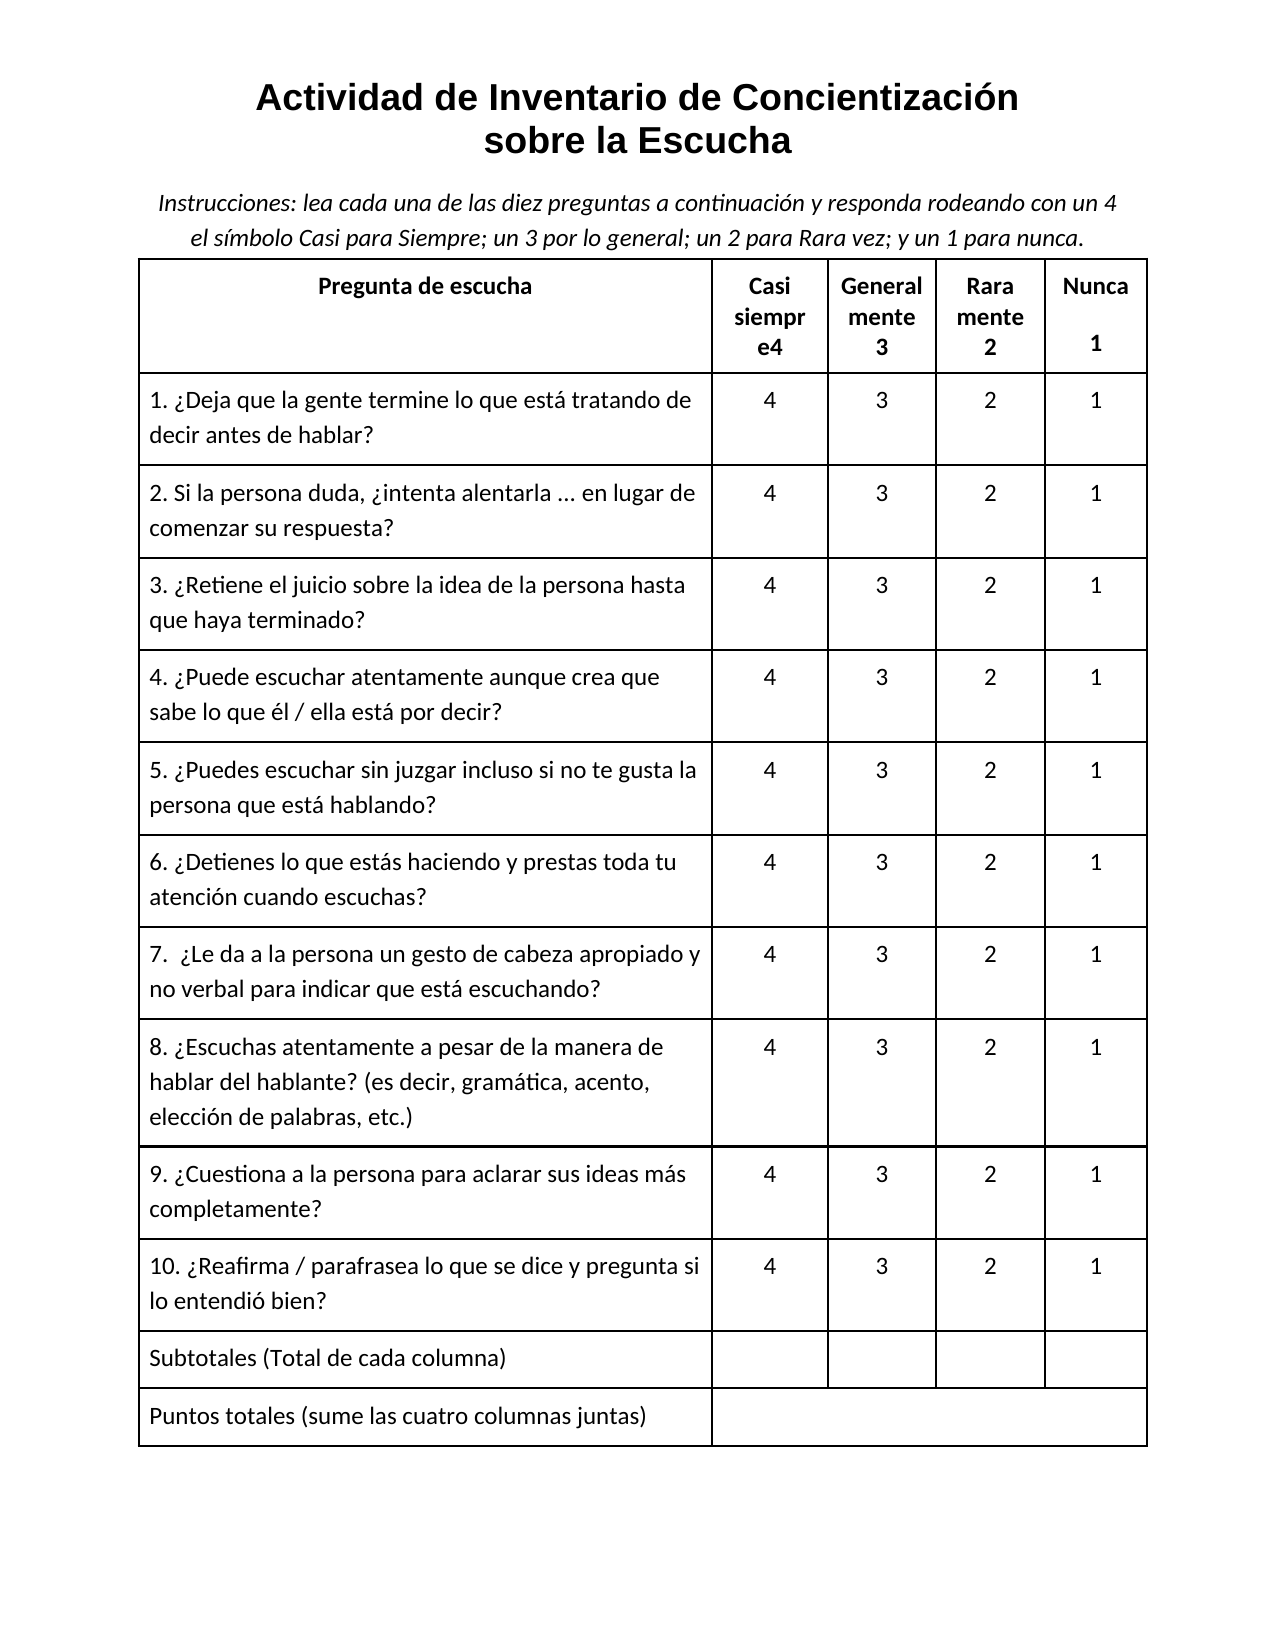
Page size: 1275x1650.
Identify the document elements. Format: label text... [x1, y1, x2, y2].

table_cell [829, 1332, 935, 1387]
table_cell [713, 1389, 1146, 1444]
table_cell 2 [937, 1240, 1044, 1330]
table_cell 1 [1046, 1240, 1146, 1330]
table_cell 4. ¿Puede escuchar atentamente aunque crea que sabe lo que él / ella está por decir? [140, 651, 711, 741]
table_cell 3 [829, 1148, 935, 1238]
table_cell Puntos totales (sume las cuatro columnas juntas) [140, 1389, 711, 1444]
table_cell 1 [1046, 1148, 1146, 1238]
table_cell 2 [937, 374, 1044, 464]
table_cell 2. Si la persona duda, ¿intenta alentarla ... en lugar de comenzar su respuesta? [140, 466, 711, 557]
table_cell 3 [829, 1240, 935, 1330]
table_cell 1 [1046, 836, 1146, 926]
table_header Rara mente 2 [937, 260, 1044, 372]
table_cell 7. ¿Le da a la persona un gesto de cabeza apropiado y no verbal para indicar que está escuchando? [140, 928, 711, 1018]
table_cell 10. ¿Reafirma / parafrasea lo que se dice y pregunta si lo entendió bien? [140, 1240, 711, 1330]
table_cell 1 [1046, 928, 1146, 1018]
table_cell 3 [829, 1020, 935, 1145]
table_cell 4 [713, 466, 827, 557]
table_cell 3 [829, 836, 935, 926]
table_cell 3 [829, 559, 935, 649]
text Instrucciones: lea cada una de las diez preguntas a continuación y responda rodeando con un 4 el símbolo Casi para Siempre; un 3 por lo general; un 2 para Rara vez; y un 1 para nunca. [150, 188, 1125, 253]
table_cell 3 [829, 651, 935, 741]
table_cell 1 [1046, 743, 1146, 833]
table_header Generalmente 3 [829, 260, 935, 372]
table_cell 2 [937, 1020, 1044, 1145]
table_header Nunca 1 [1046, 260, 1146, 372]
table_cell 3 [829, 743, 935, 833]
table_cell 2 [937, 836, 1044, 926]
table_cell 2 [937, 466, 1044, 557]
table_cell 4 [713, 836, 827, 926]
table_cell [937, 1332, 1044, 1387]
table_cell 2 [937, 559, 1044, 649]
table_cell 4 [713, 1148, 827, 1238]
table_cell 4 [713, 928, 827, 1018]
table_cell 2 [937, 1148, 1044, 1238]
table_cell 1. ¿Deja que la gente termine lo que está tratando de decir antes de hablar? [140, 374, 711, 464]
table_cell 4 [713, 651, 827, 741]
table_cell 3 [829, 466, 935, 557]
table_cell 4 [713, 743, 827, 833]
table_cell 1 [1046, 466, 1146, 557]
table_header Casi siempre4 [713, 260, 827, 372]
table_cell 4 [713, 374, 827, 464]
table_cell 3 [829, 374, 935, 464]
table_header Pregunta de escucha [140, 260, 711, 372]
table_cell Subtotales (Total de cada columna) [140, 1332, 711, 1387]
table_cell 3. ¿Retiene el juicio sobre la idea de la persona hasta que haya terminado? [140, 559, 711, 649]
table_cell 2 [937, 928, 1044, 1018]
table_cell 4 [713, 1240, 827, 1330]
table_cell 4 [713, 1020, 827, 1145]
table_cell 2 [937, 743, 1044, 833]
table_cell 1 [1046, 1020, 1146, 1145]
table_cell 1 [1046, 651, 1146, 741]
table_cell 4 [713, 559, 827, 649]
table_cell [1046, 1332, 1146, 1387]
table_cell 9. ¿Cuestiona a la persona para aclarar sus ideas más completamente? [140, 1148, 711, 1238]
table_cell 6. ¿Detienes lo que estás haciendo y prestas toda tu atención cuando escuchas? [140, 836, 711, 926]
table_cell 5. ¿Puedes escuchar sin juzgar incluso si no te gusta la persona que está hablando? [140, 743, 711, 833]
table_cell 1 [1046, 374, 1146, 464]
table_cell 1 [1046, 559, 1146, 649]
table_cell 2 [937, 651, 1044, 741]
table_cell [713, 1332, 827, 1387]
table_cell 3 [829, 928, 935, 1018]
table_cell 8. ¿Escuchas atentamente a pesar de la manera de hablar del hablante? (es decir, gramática, acento, elección de palabras, etc.) [140, 1020, 711, 1145]
